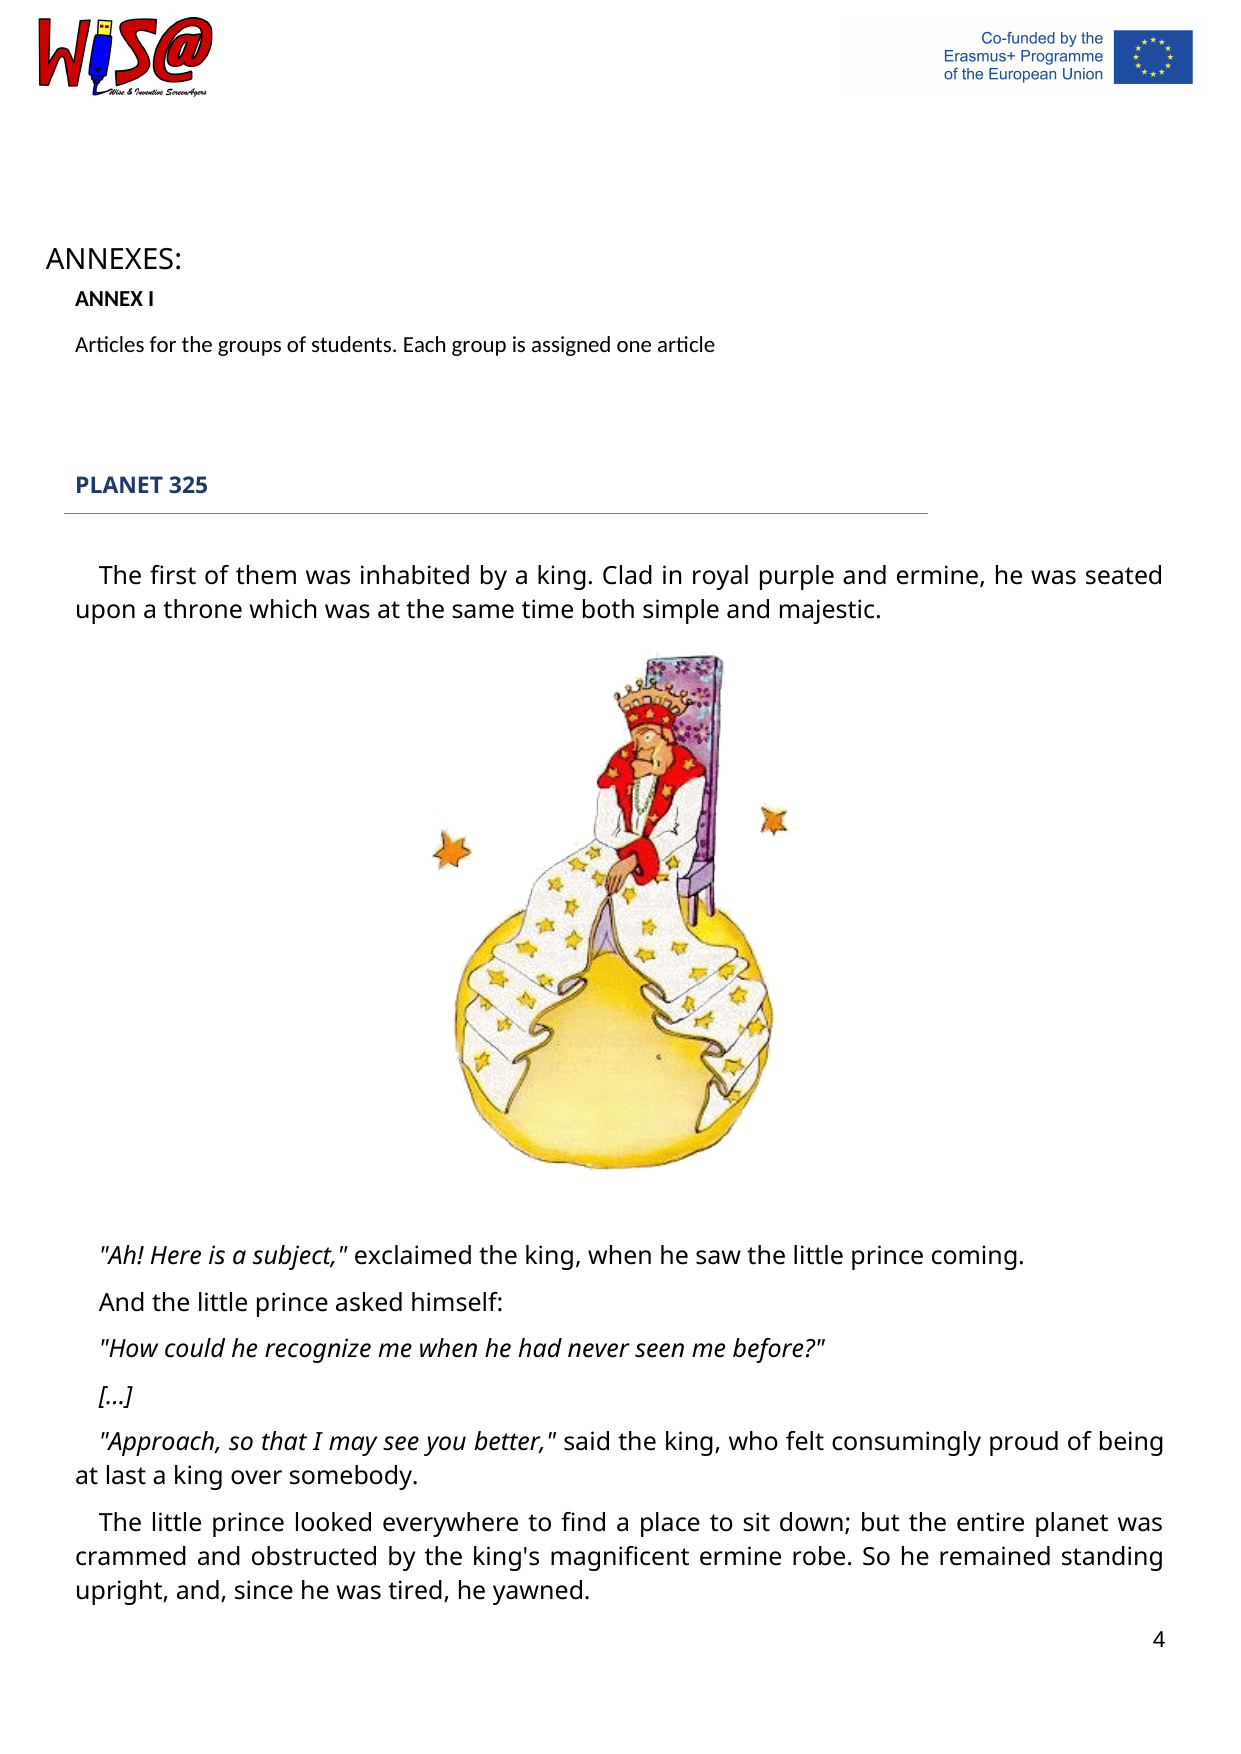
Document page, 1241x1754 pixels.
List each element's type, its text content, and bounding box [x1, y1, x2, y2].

picture [844, 17, 1205, 97]
text ANNEXES: [46, 238, 1165, 278]
picture [38, 17, 213, 97]
text Articles for the groups of students. Each group is assigned one article [75, 330, 1165, 358]
text […] [75, 1377, 1165, 1411]
text "How could he recognize me when he had never seen me before?" [75, 1331, 1165, 1365]
text The little prince looked everywhere to find a place to sit down; but the entire planet was crammed and obstructed by the king's magnificent ermine robe. So he remained standing upright, and, since he was tired, he yawned. [75, 1504, 1165, 1607]
picture [396, 638, 844, 1212]
text The first of them was inhabited by a king. Clad in royal purple and ermine, he was seated upon a throne which was at the same time both simple and majestic. [75, 558, 1165, 626]
text And the little prince asked himself: [75, 1284, 1165, 1318]
text "Approach, so that I may see you better," said the king, who felt consumingly proud of being at last a king over somebody. [75, 1424, 1165, 1492]
table_header Planet 325 [64, 469, 928, 513]
text ANNEX I [75, 284, 1165, 312]
text "Ah! Here is a subject," exclaimed the king, when he saw the little prince coming. [75, 1238, 1165, 1272]
